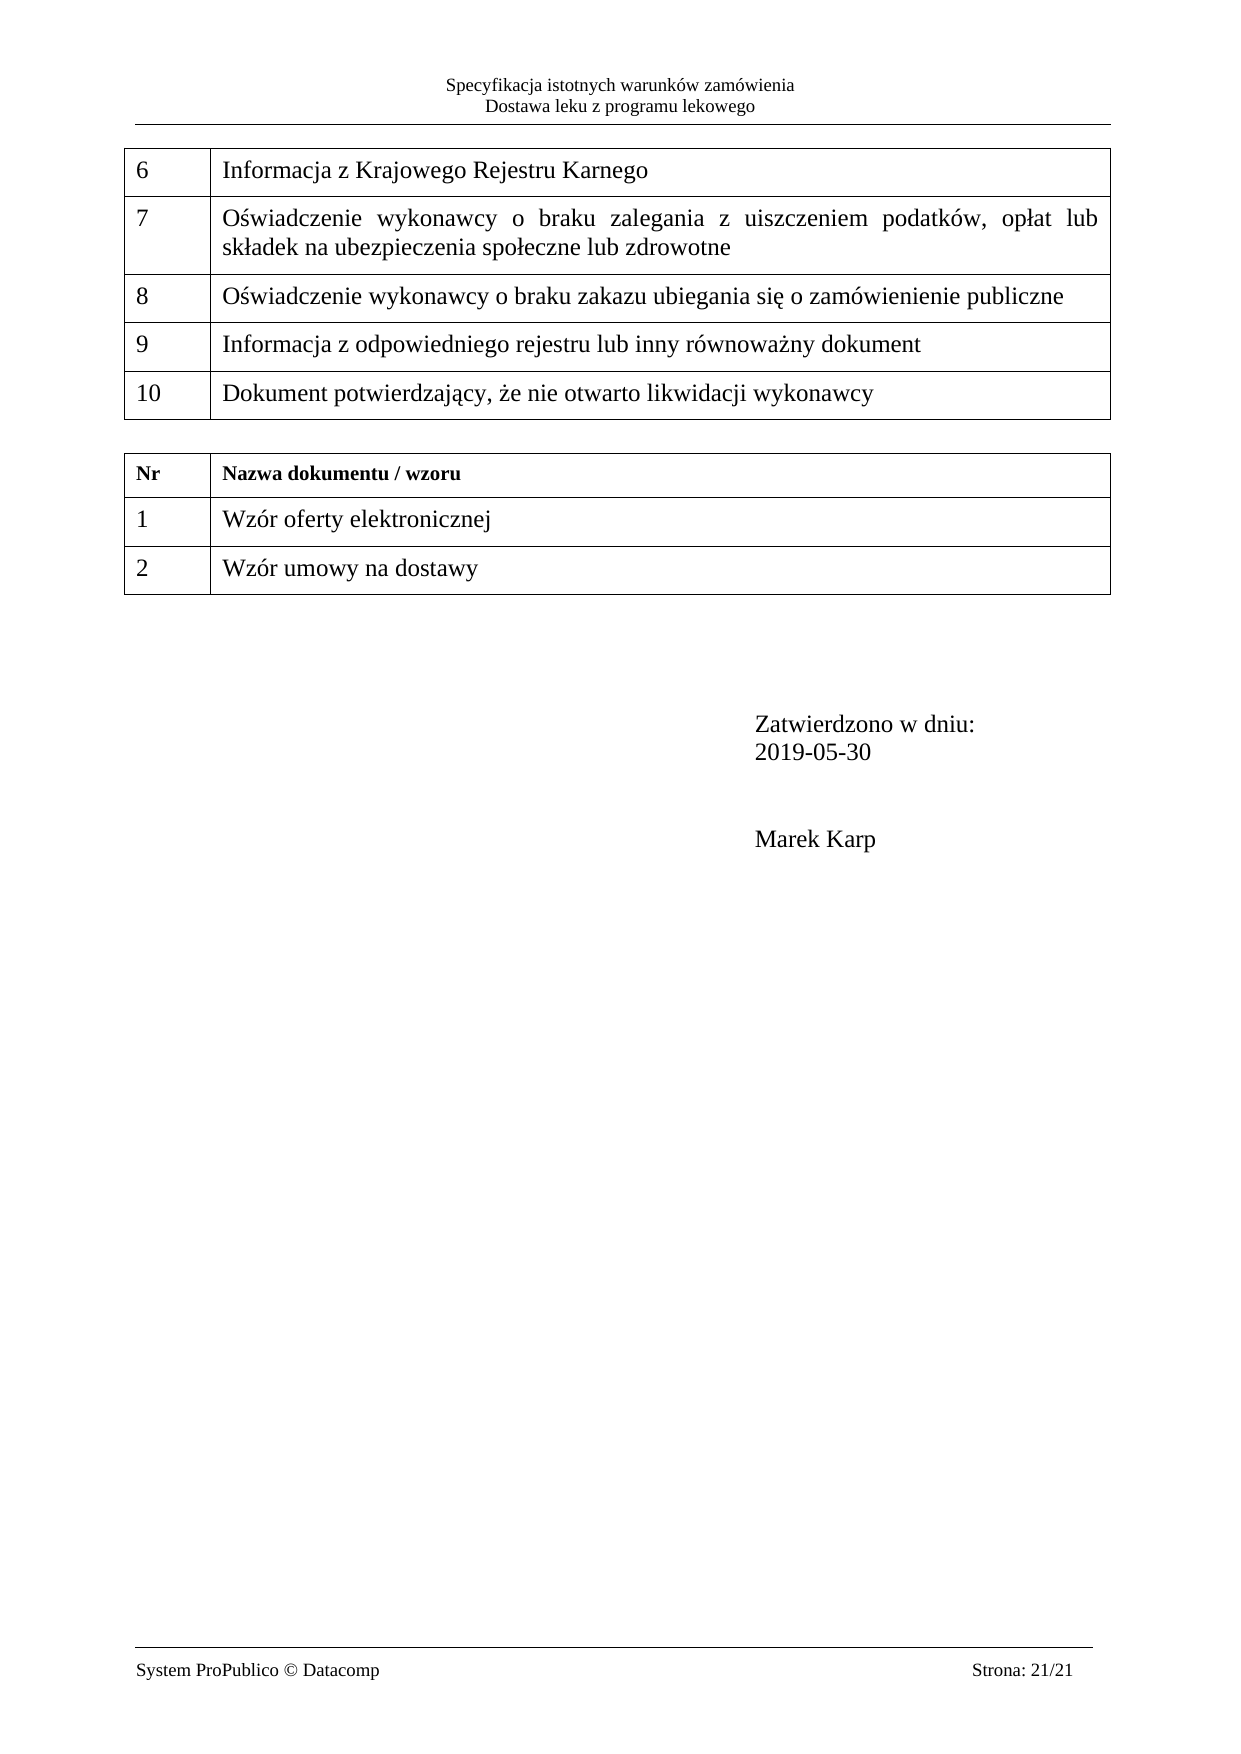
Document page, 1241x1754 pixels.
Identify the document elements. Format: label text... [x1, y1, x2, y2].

table_cell Wzór oferty elektronicznej [211, 498, 1110, 546]
table_cell Oświadczenie wykonawcy o braku zakazu ubiegania się o zamówienienie publiczne [211, 275, 1110, 322]
table_cell 7 [125, 197, 210, 273]
table_cell 1 [125, 498, 210, 546]
table_cell 8 [125, 275, 210, 322]
text 2019-05-30 [754, 737, 1104, 766]
table_cell Informacja z Krajowego Rejestru Karnego [211, 149, 1110, 196]
table_cell Informacja z odpowiedniego rejestru lub inny równoważny dokument [211, 323, 1110, 371]
table_cell 6 [125, 149, 210, 196]
table_cell Oświadczenie wykonawcy o braku zalegania z uiszczeniem podatków, opłat lub składek na ubezpieczenia społeczne lub zdrowotne [211, 197, 1110, 273]
text Marek Karp [754, 824, 1104, 852]
table_header Nazwa dokumentu / wzoru [211, 454, 1110, 497]
table_cell 9 [125, 323, 210, 371]
text Zatwierdzono w dniu: [754, 709, 1104, 737]
table_cell 10 [125, 372, 210, 419]
table_cell Wzór umowy na dostawy [211, 547, 1110, 594]
table_cell Dokument potwierdzający, że nie otwarto likwidacji wykonawcy [211, 372, 1110, 419]
table_header Nr [125, 454, 210, 497]
table_cell 2 [125, 547, 210, 594]
